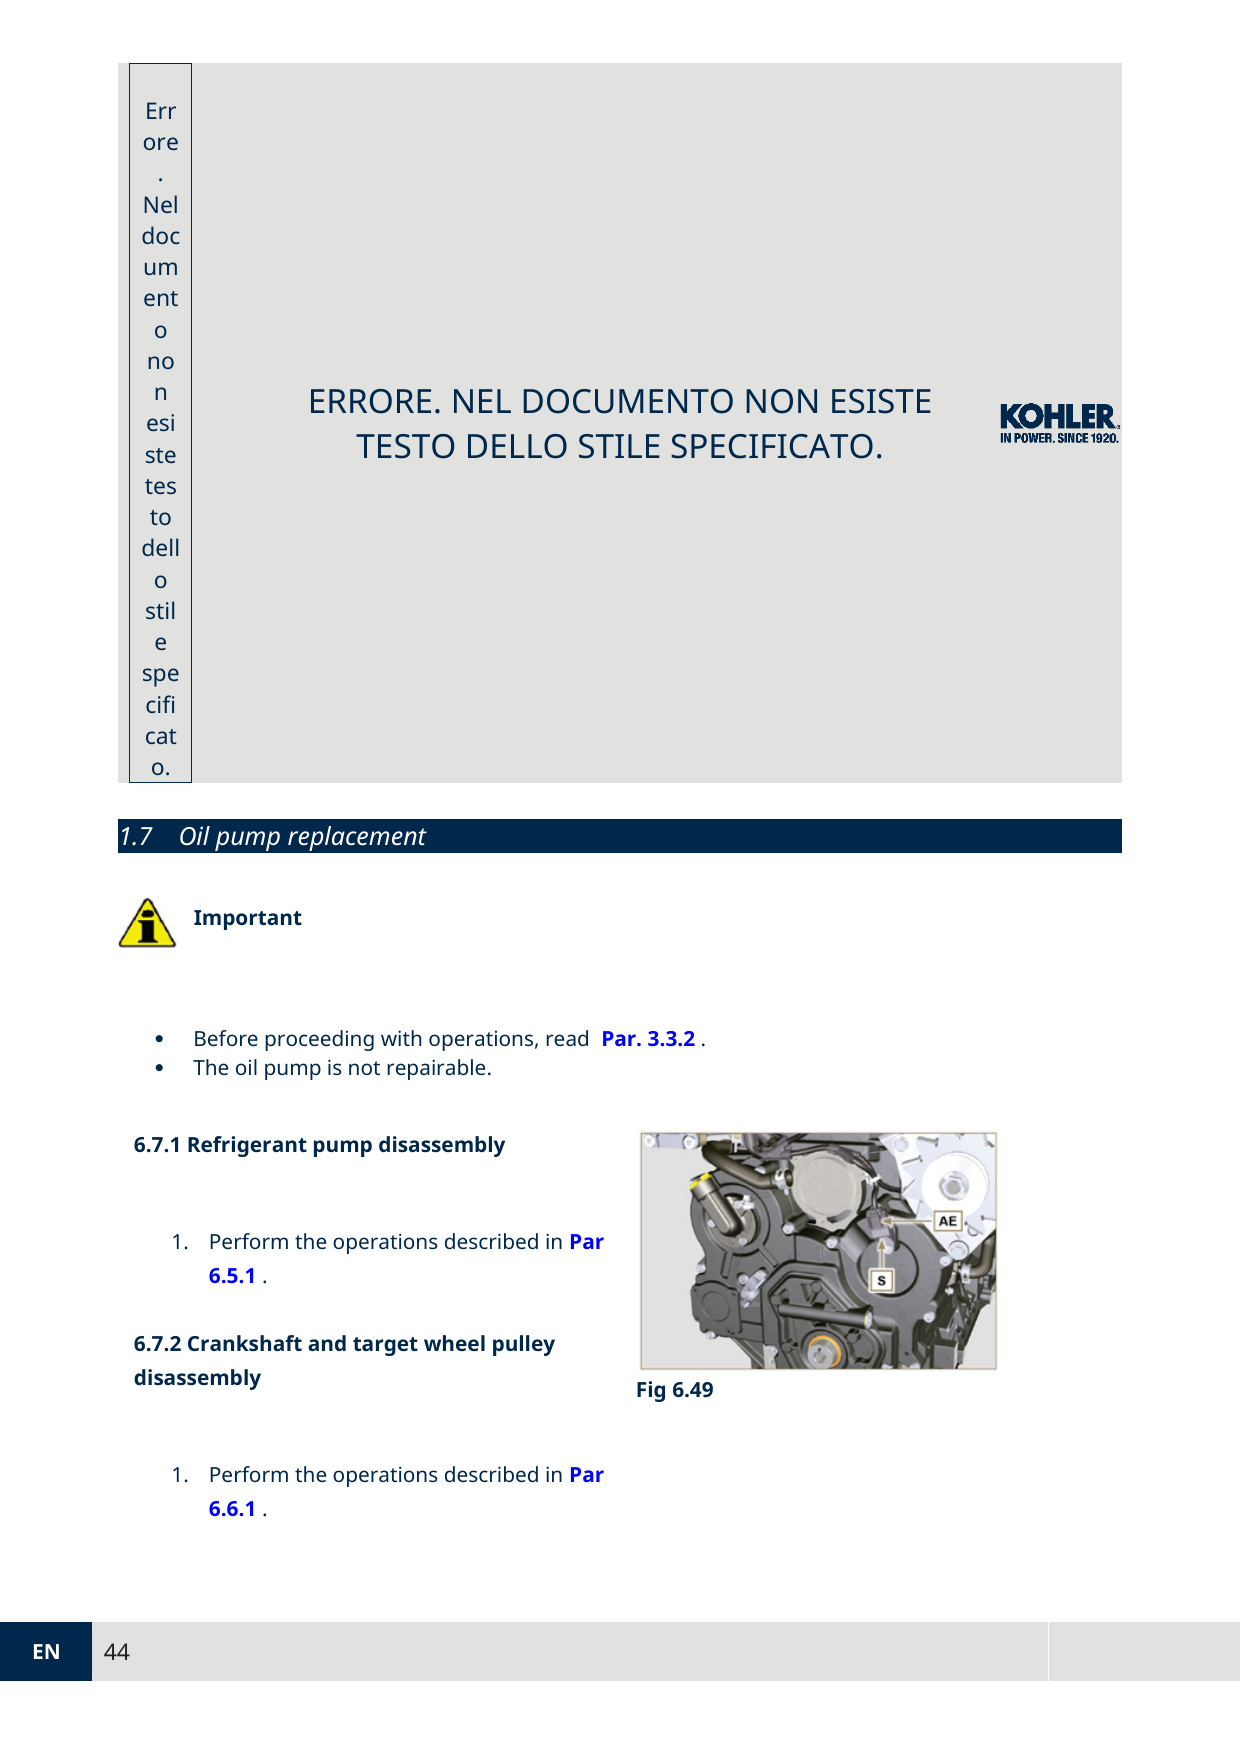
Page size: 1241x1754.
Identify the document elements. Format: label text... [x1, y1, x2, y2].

table_header Fig 6.49 [620, 1112, 1122, 1540]
picture [635, 1127, 1002, 1375]
picture [118, 896, 178, 948]
list The oil pump is not repairable. [156, 1053, 1122, 1081]
picture [1000, 403, 1121, 443]
subtitle Oil pump replacement [118, 819, 1122, 853]
table_header 6.7.1 Refrigerant pump disassembly Perform the operations described in Par 6.5.1 . 6.7.2 Crankshaft and target wheel pulley disassembly Perform the operations described in Par 6.6.1 . Disconnect the connector AE from the sensor S . [118, 1112, 620, 1540]
text Important [178, 903, 1122, 932]
list Before proceeding with operations, read Par. 3.3.2 . [156, 1024, 1122, 1053]
